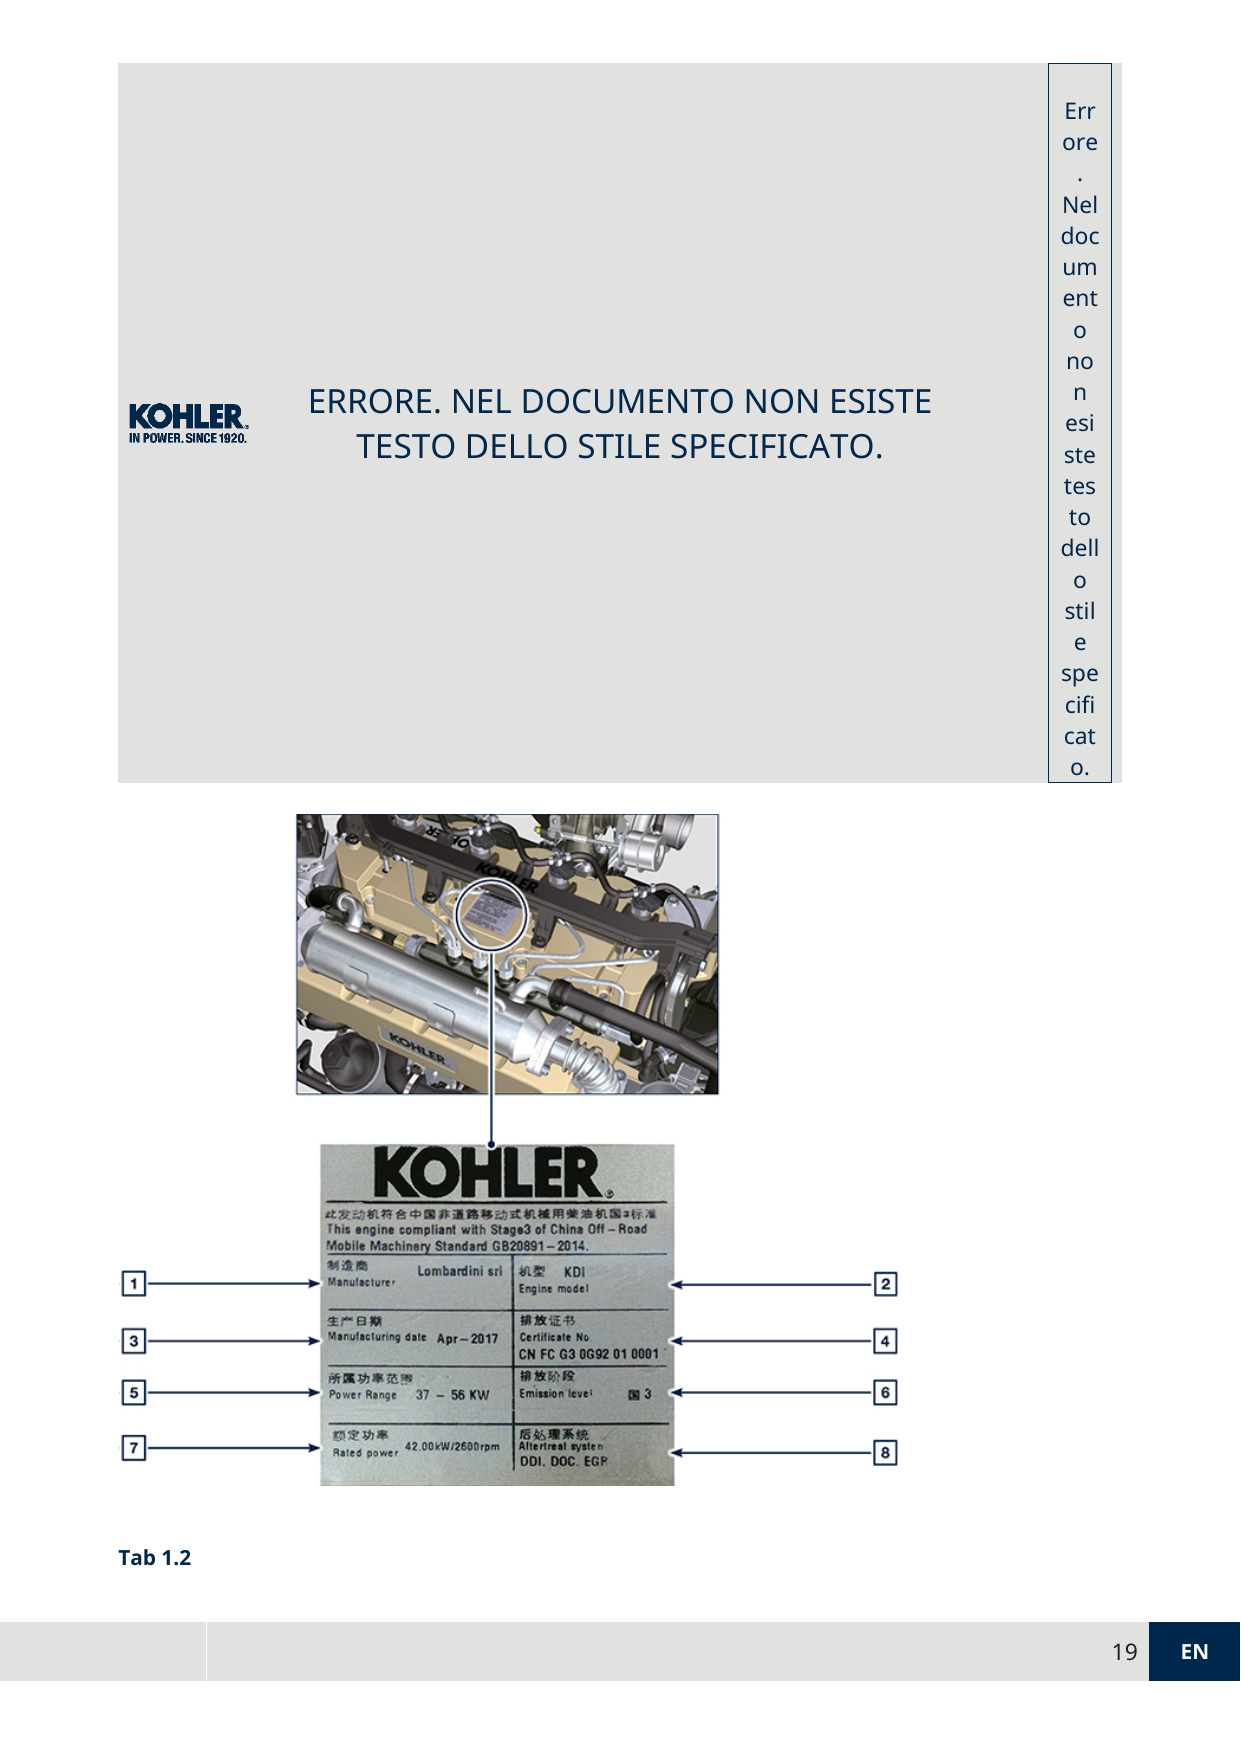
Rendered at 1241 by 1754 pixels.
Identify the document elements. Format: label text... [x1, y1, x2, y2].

picture [118, 814, 898, 1486]
text Tab 1.2 [118, 1543, 1122, 1571]
picture [129, 403, 249, 443]
